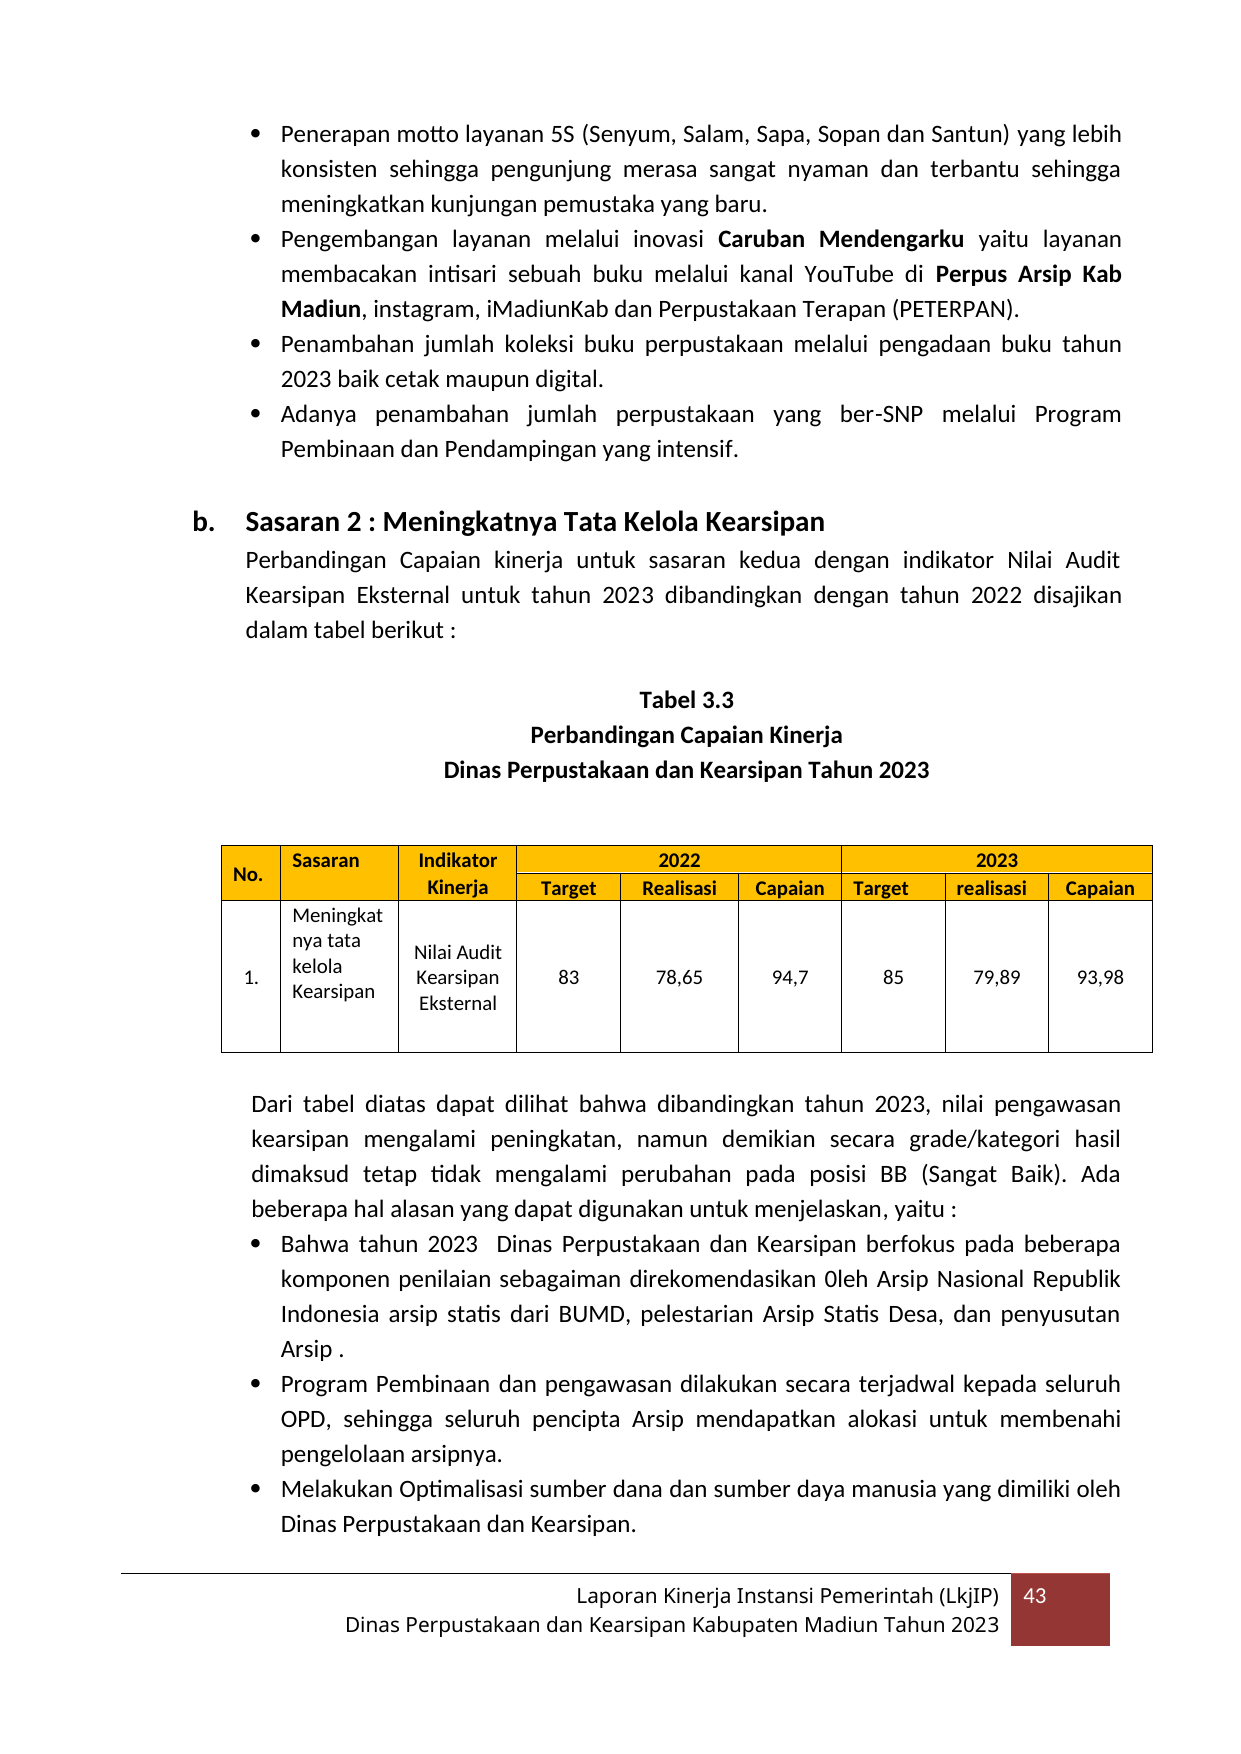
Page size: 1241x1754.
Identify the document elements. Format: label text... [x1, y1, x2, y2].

list Penambahan jumlah koleksi buku perpustakaan melalui pengadaan buku tahun 2023 baik cetak maupun digital. [251, 328, 1122, 394]
list Program Pembinaan dan pengawasan dilakukan secara terjadwal kepada seluruh OPD, sehingga seluruh pencipta Arsip mendapatkan alokasi untuk membenahi pengelolaan arsipnya. [251, 1368, 1122, 1468]
list Dari tabel diatas dapat dilihat bahwa dibandingkan tahun 2023, nilai pengawasan kearsipan mengalami peningkatan, namun demikian secara grade/kategori hasil dimaksud tetap tidak mengalami perubahan pada posisi BB (Sangat Baik). Ada beberapa hal alasan yang dapat digunakan untuk menjelaskan, yaitu : [251, 1088, 1122, 1223]
table_cell 83 [517, 901, 620, 1052]
list Dinas Perpustakaan dan Kearsipan Tahun 2023 [251, 754, 1122, 784]
table_cell 94,7 [739, 901, 841, 1052]
table_header 2022 [517, 846, 841, 872]
table_cell Realisasi [621, 874, 738, 900]
table_cell Target [842, 874, 945, 900]
table_cell realisasi [946, 874, 1048, 900]
table_cell 78,65 [621, 901, 738, 1052]
table_cell 85 [842, 901, 945, 1052]
list Perbandingan Capaian kinerja untuk sasaran kedua dengan indikator Nilai Audit Kearsipan Eksternal untuk tahun 2023 dibandingkan dengan tahun 2022 disajikan dalam tabel berikut : [245, 544, 1122, 644]
table_header Sasaran [281, 846, 398, 900]
list Melakukan Optimalisasi sumber dana dan sumber daya manusia yang dimiliki oleh Dinas Perpustakaan dan Kearsipan. [251, 1473, 1122, 1538]
list Perbandingan Capaian Kinerja [251, 719, 1122, 749]
table_cell Target [517, 874, 620, 900]
list Sasaran 2 : Meningkatnya Tata Kelola Kearsipan [192, 503, 1122, 539]
table_cell 93,98 [1049, 901, 1152, 1052]
list Pengembangan layanan melalui inovasi Caruban Mendengarku yaitu layanan membacakan intisari sebuah buku melalui kanal YouTube di Perpus Arsip Kab Madiun, instagram, iMadiunKab dan Perpustakaan Terapan (PETERPAN). [251, 223, 1122, 324]
table_cell Capaian [1049, 874, 1152, 900]
table_header No. [222, 846, 280, 900]
table_header 2023 [842, 846, 1152, 872]
table_cell Nilai Audit Kearsipan Eksternal [399, 901, 516, 1052]
table_cell Capaian [739, 874, 841, 900]
table_cell 1. [222, 901, 280, 1052]
table_header Indikator Kinerja [399, 846, 516, 900]
list Penerapan motto layanan 5S (Senyum, Salam, Sapa, Sopan dan Santun) yang lebih konsisten sehingga pengunjung merasa sangat nyaman dan terbantu sehingga meningkatkan kunjungan pemustaka yang baru. [251, 118, 1122, 219]
list Adanya penambahan jumlah perpustakaan yang ber-SNP melalui Program Pembinaan dan Pendampingan yang intensif. [251, 398, 1122, 464]
table_cell Meningkatnya tata kelola Kearsipan [281, 901, 398, 1052]
list Bahwa tahun 2023 Dinas Perpustakaan dan Kearsipan berfokus pada beberapa komponen penilaian sebagaiman direkomendasikan 0leh Arsip Nasional Republik Indonesia arsip statis dari BUMD, pelestarian Arsip Statis Desa, dan penyusutan Arsip . [251, 1228, 1122, 1363]
list Tabel 3.3 [251, 684, 1122, 714]
table_cell 79,89 [946, 901, 1048, 1052]
